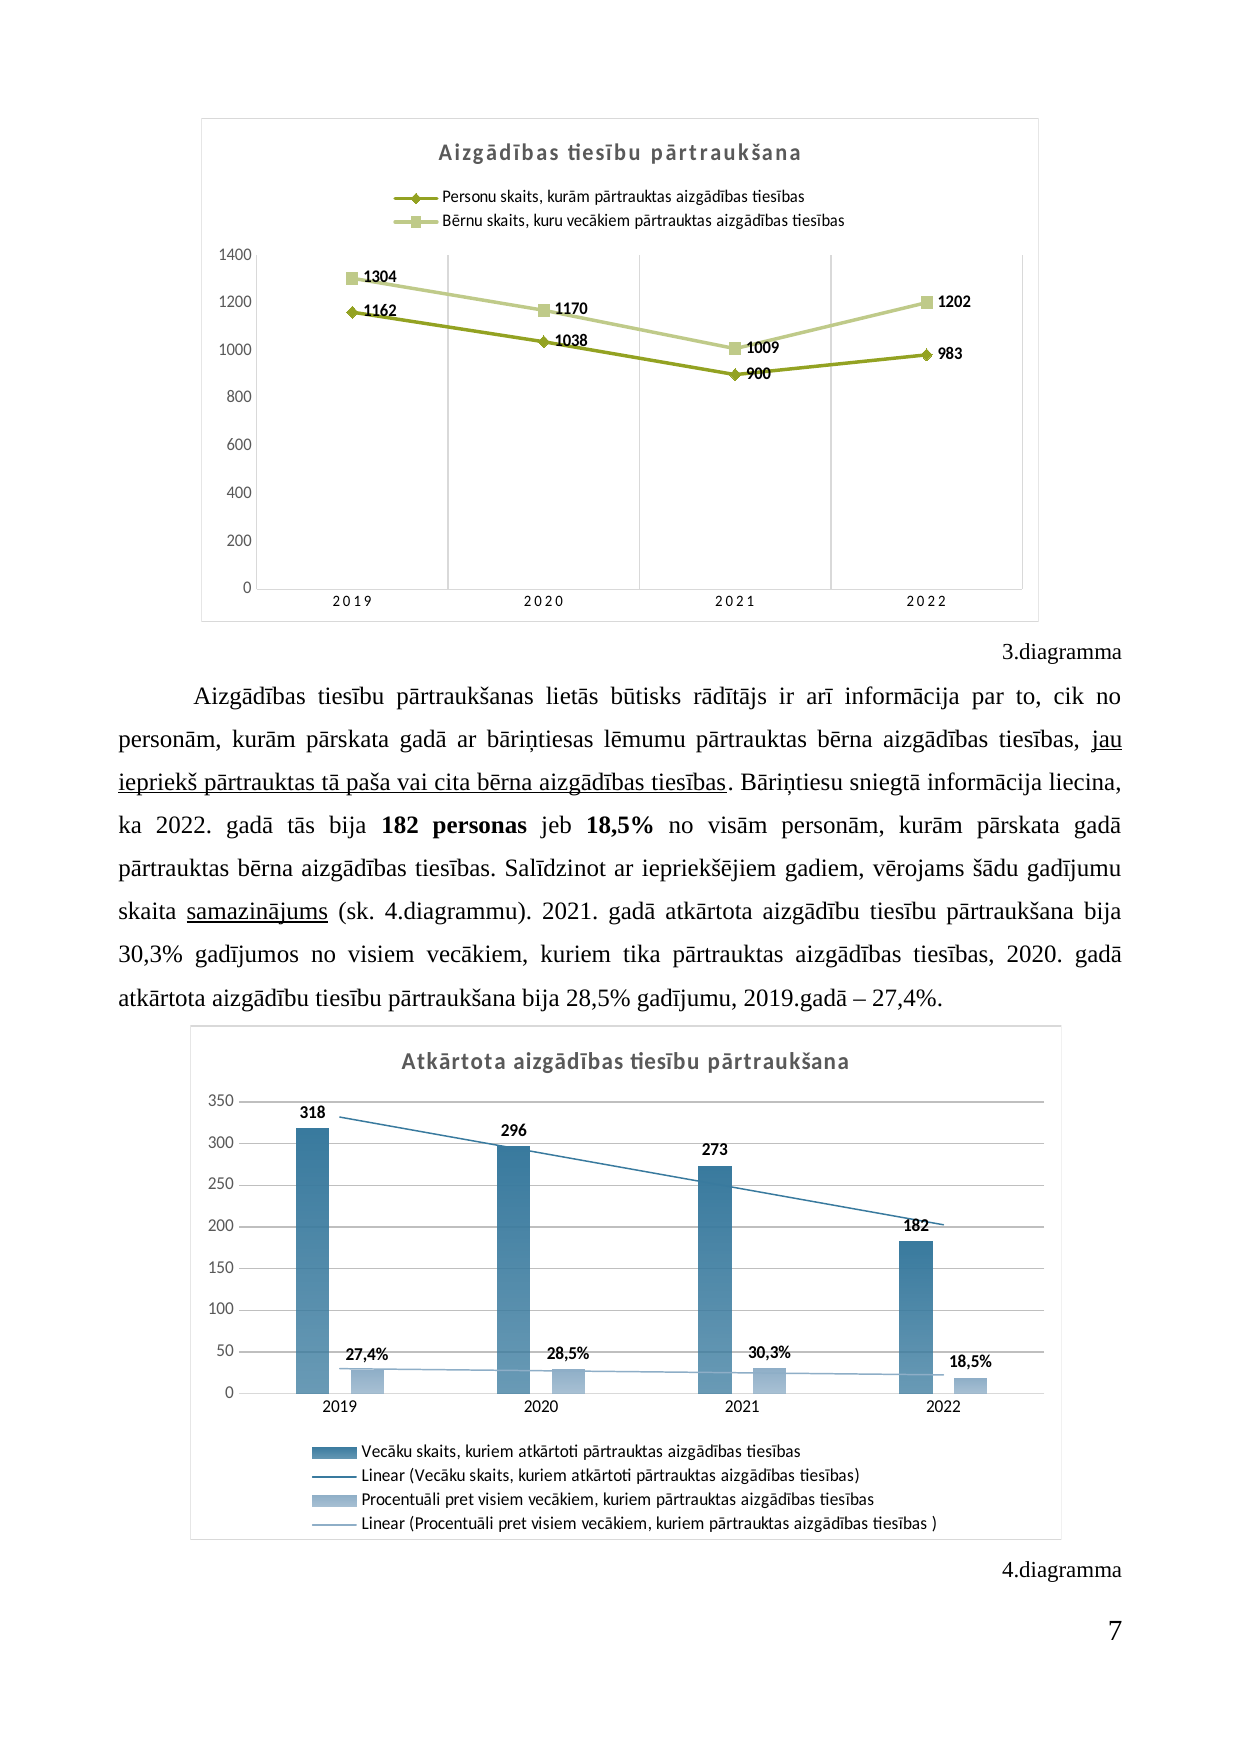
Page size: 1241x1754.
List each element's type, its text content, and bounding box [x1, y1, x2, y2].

text 4.diagramma [118, 1556, 1122, 1583]
text Aizgādības tiesību pārtraukšanas lietās būtisks rādītājs ir arī informācija par to, cik no personām, kurām pārskata gadā ar bāriņtiesas lēmumu pārtrauktas bērna aizgādības tiesības, jau iepriekš pārtrauktas tā paša vai cita bērna aizgādības tiesības. Bāriņtiesu sniegtā informācija liecina, ka 2022. gadā tās bija 182 personas jeb 18,5% no visām personām, kurām pārskata gadā pārtrauktas bērna aizgādības tiesības. Salīdzinot ar iepriekšējiem gadiem, vērojams šādu gadījumu skaita samazinājums (sk. 4.diagrammu). 2021. gadā atkārtota aizgādību tiesību pārtraukšana bija 30,3% gadījumos no visiem vecākiem, kuriem tika pārtrauktas aizgādības tiesības, 2020. gadā atkārtota aizgādību tiesību pārtraukšana bija 28,5% gadījumu, 2019.gadā – 27,4%. [118, 681, 1122, 1011]
text 3.diagramma [156, 638, 1122, 664]
